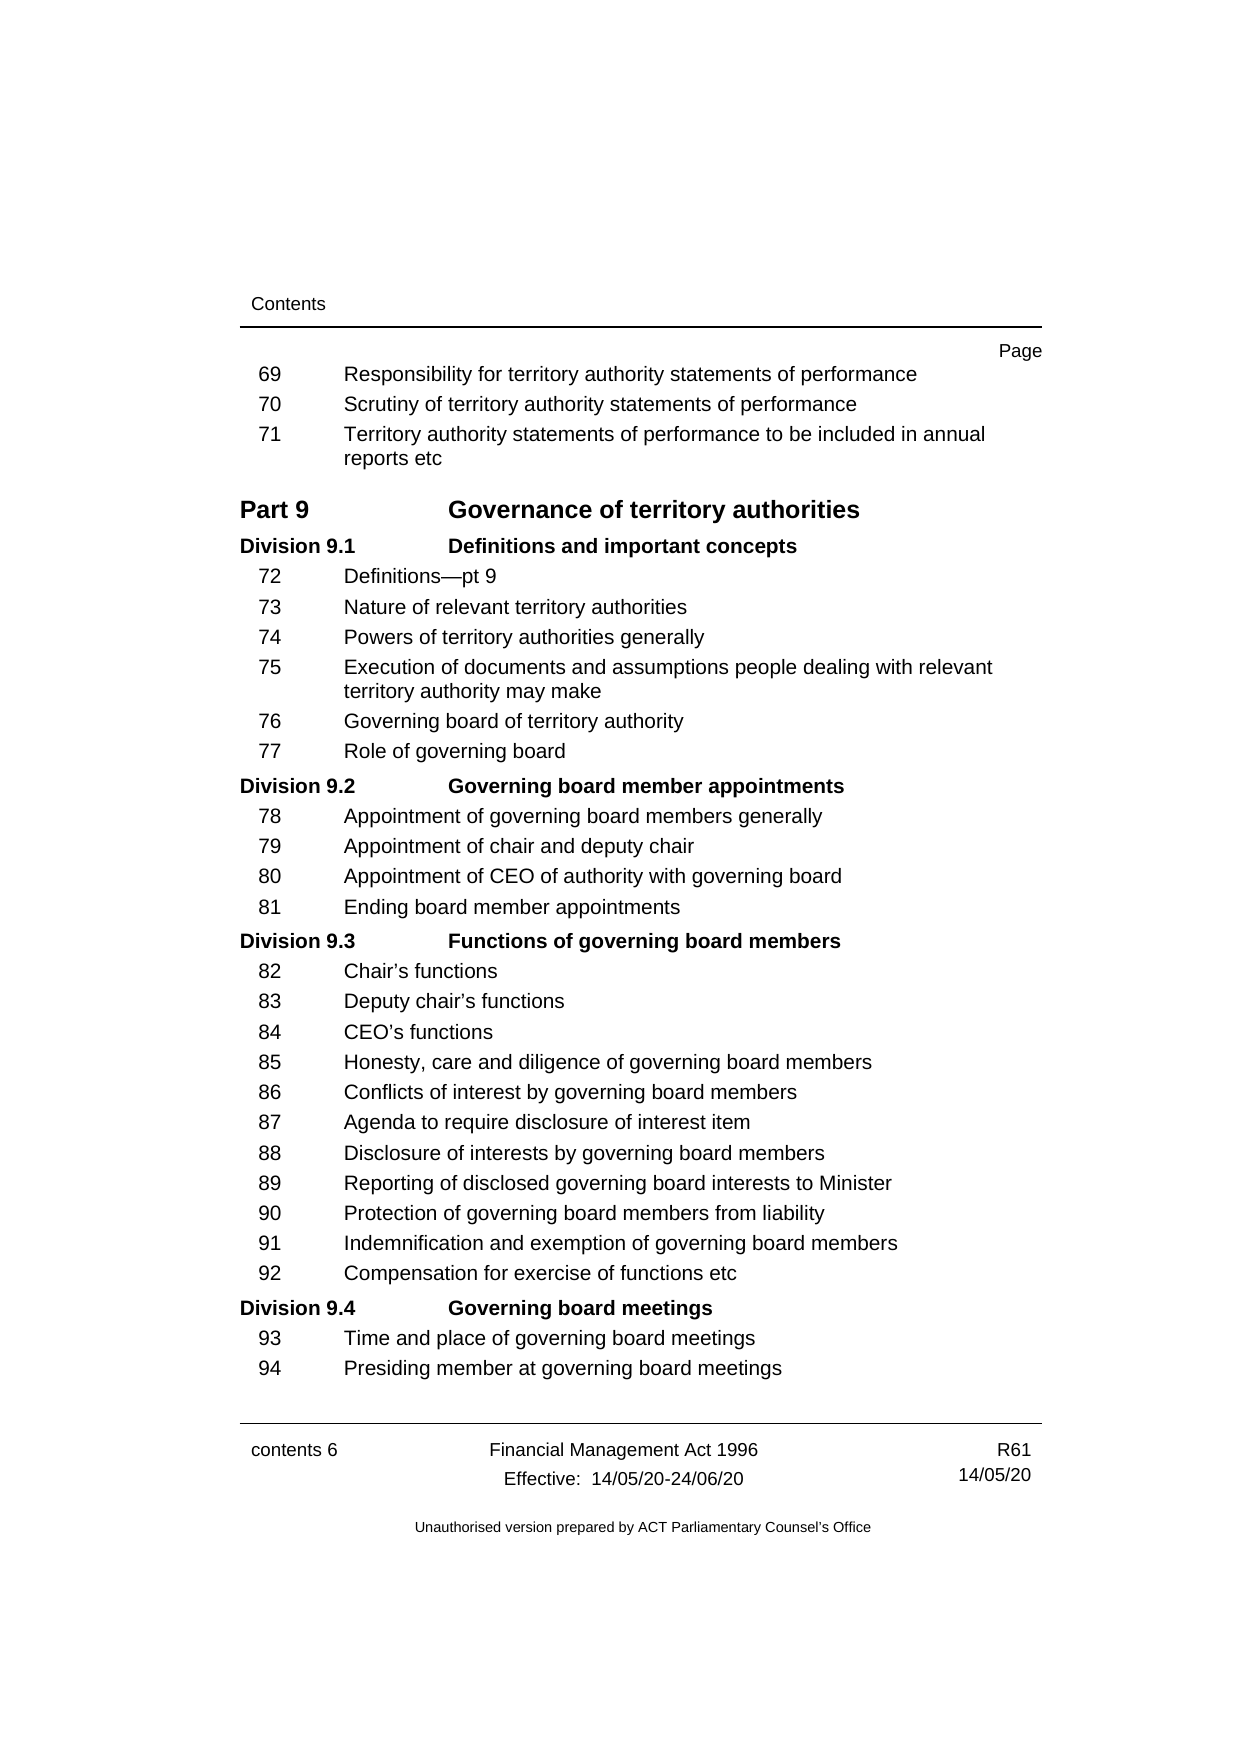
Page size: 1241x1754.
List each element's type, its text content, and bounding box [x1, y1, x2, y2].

text 89 Reporting of disclosed governing board interests to Minister 101 [239, 1171, 996, 1194]
text 82 Chair’s functions 97 [239, 959, 996, 983]
text 87 Agenda to require disclosure of interest item 99 [239, 1110, 996, 1134]
text Division 9.2 Governing board member appointments 92 [239, 774, 996, 798]
text 83 Deputy chair’s functions 98 [239, 989, 996, 1013]
text 93 Time and place of governing board meetings 104 [239, 1326, 996, 1350]
text 74 Powers of territory authorities generally 89 [239, 625, 996, 649]
text 86 Conflicts of interest by governing board members 99 [239, 1080, 996, 1104]
text 69 Responsibility for territory authority statements of performance 85 [239, 362, 996, 386]
text 75 Execution of documents and assumptions people dealing with relevant territory authority may make 90 [239, 655, 996, 703]
text 71 Territory authority statements of performance to be included in annual reports etc 86 [239, 422, 996, 470]
text 88 Disclosure of interests by governing board members 99 [239, 1140, 996, 1164]
text 80 Appointment of CEO of authority with governing board 95 [239, 864, 996, 888]
text 77 Role of governing board 91 [239, 739, 996, 763]
text 94 Presiding member at governing board meetings 105 [239, 1356, 996, 1380]
text 79 Appointment of chair and deputy chair 94 [239, 834, 996, 858]
text 76 Governing board of territory authority 91 [239, 709, 996, 733]
text 92 Compensation for exercise of functions etc 104 [239, 1261, 996, 1285]
text 90 Protection of governing board members from liability 102 [239, 1201, 996, 1225]
text 72 Definitions—pt 9 87 [239, 564, 996, 588]
text 91 Indemnification and exemption of governing board members 103 [239, 1231, 996, 1255]
text 84 CEO’s functions 98 [239, 1019, 996, 1043]
text 81 Ending board member appointments 96 [239, 894, 996, 918]
text Part 9 Governance of territory authorities 87 [239, 495, 996, 524]
text Division 9.4 Governing board meetings 104 [239, 1296, 996, 1319]
text 85 Honesty, care and diligence of governing board members 99 [239, 1050, 996, 1074]
text 78 Appointment of governing board members generally 92 [239, 804, 996, 828]
text 73 Nature of relevant territory authorities 88 [239, 594, 996, 618]
text Division 9.1 Definitions and important concepts 87 [239, 534, 996, 558]
text Division 9.3 Functions of governing board members 97 [239, 929, 996, 953]
text 70 Scrutiny of territory authority statements of performance 86 [239, 392, 996, 416]
